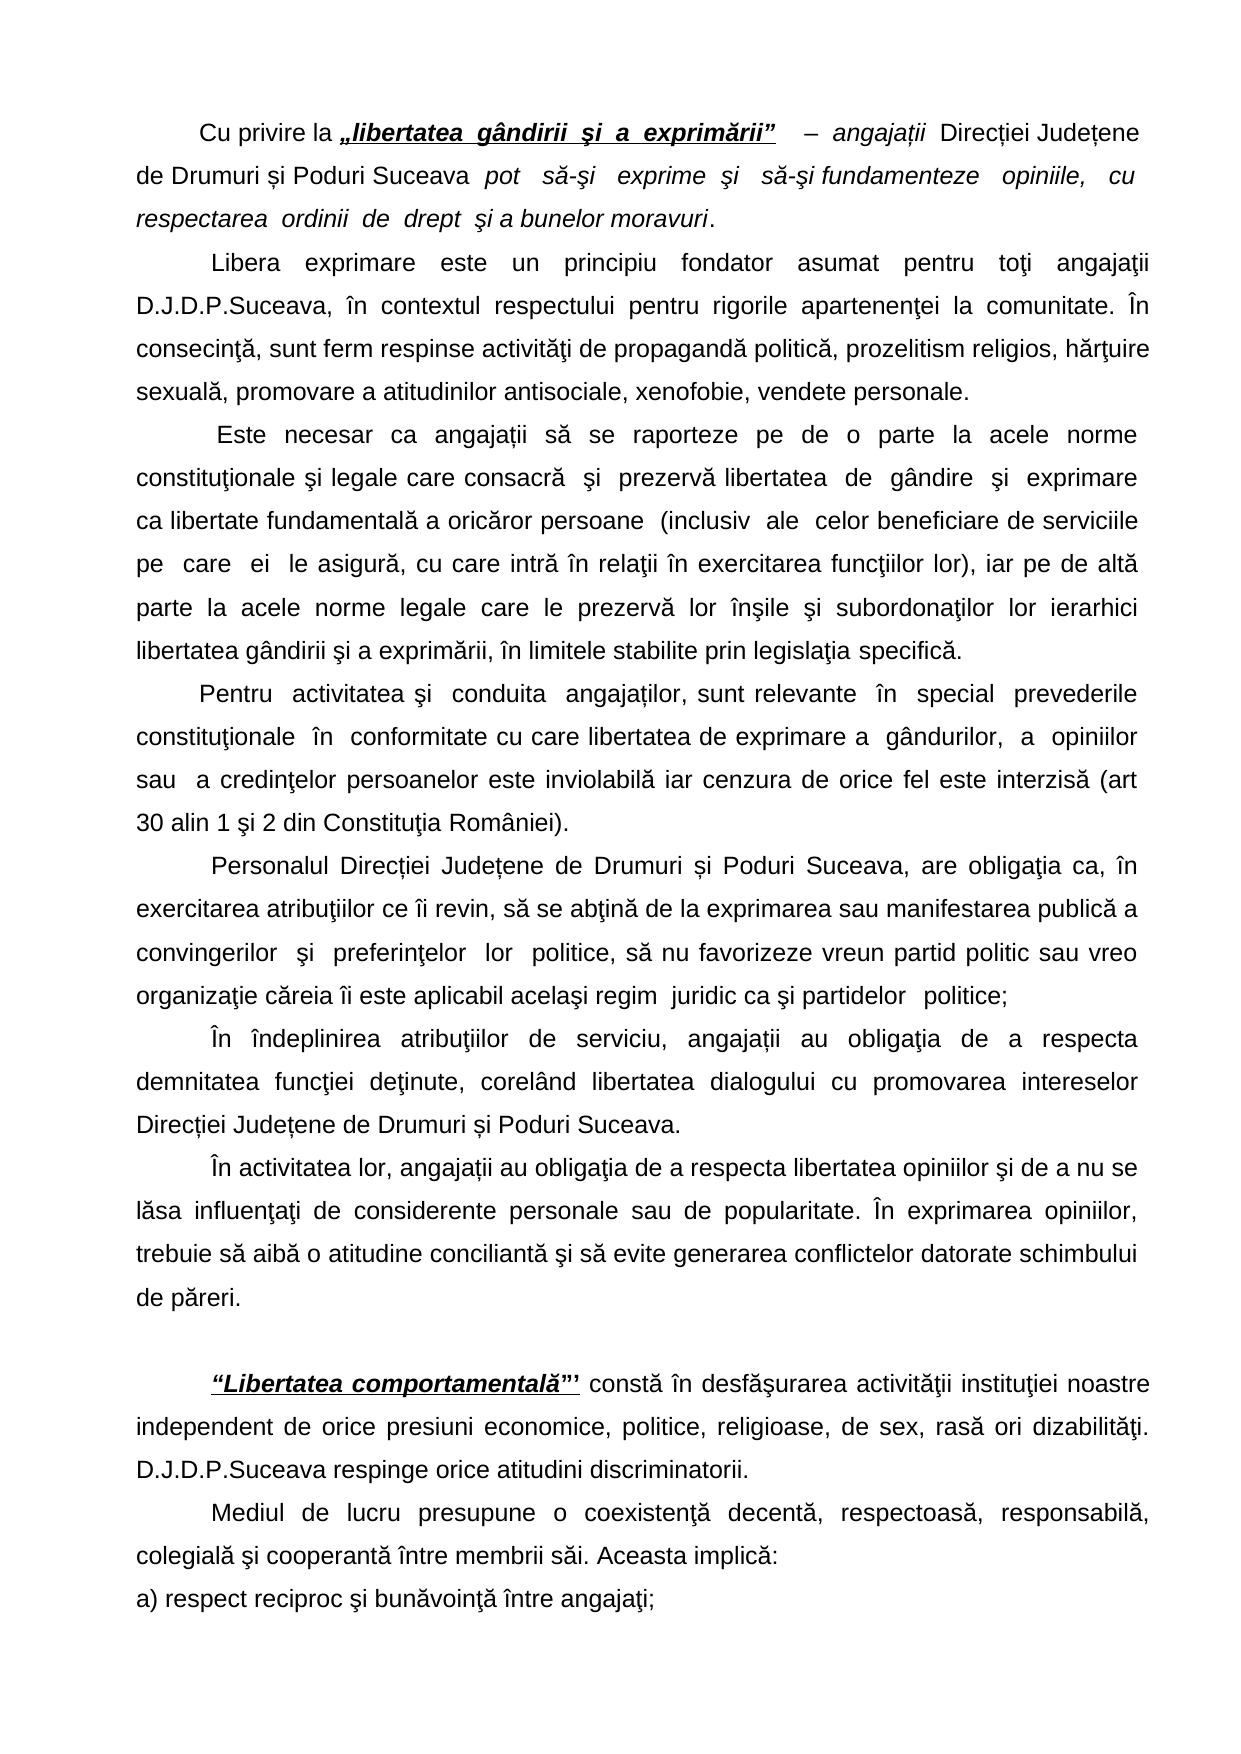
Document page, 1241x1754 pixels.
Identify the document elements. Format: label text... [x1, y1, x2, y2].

text În îndeplinirea atribuţiilor de serviciu, angajații au obligaţia de a respecta demnitatea funcţiei deţinute, corelând libertatea dialogului cu promovarea intereselor Direcției Județene de Drumuri și Poduri Suceava. [136, 1024, 1140, 1139]
text Personalul Direcției Județene de Drumuri și Poduri Suceava, are obligaţia ca, în exercitarea atribuţiilor ce îi revin, să se abţină de la exprimarea sau manifestarea publică a convingerilor şi preferinţelor lor politice, să nu favorizeze vreun partid politic sau vreo organizaţie căreia îi este aplicabil acelaşi regim juridic ca şi partidelor politice; [136, 851, 1140, 1009]
text “Libertatea comportamentală”’ constă în desfăşurarea activităţii instituţiei noastre independent de orice presiuni economice, politice, religioase, de sex, rasă ori dizabilităţi. D.J.D.P.Suceava respinge orice atitudini discriminatorii. [136, 1369, 1152, 1484]
text În activitatea lor, angajații au obligaţia de a respecta libertatea opiniilor şi de a nu se lăsa influenţaţi de considerente personale sau de popularitate. În exprimarea opiniilor, trebuie să aibă o atitudine conciliantă şi să evite generarea conflictelor datorate schimbului de păreri. [136, 1153, 1140, 1311]
text Mediul de lucru presupune o coexistenţă decentă, respectoasă, responsabilă, colegială şi cooperantă între membrii săi. Aceasta implică: [136, 1498, 1152, 1570]
text Cu privire la „libertatea gândirii şi a exprimării” – angajații Direcției Județene de Drumuri și Poduri Suceava pot să-şi exprime şi să-şi fundamenteze opiniile, cu respectarea ordinii de drept şi a bunelor moravuri. [136, 118, 1140, 233]
text Este necesar ca angajații să se raporteze pe de o parte la acele norme constituţionale şi legale care consacră şi prezervă libertatea de gândire şi exprimare ca libertate fundamentală a oricăror persoane (inclusiv ale celor beneficiare de serviciile pe care ei le asigură, cu care intră în relaţii în exercitarea funcţiilor lor), iar pe de altă parte la acele norme legale care le prezervă lor înşile şi subordonaţilor lor ierarhici libertatea gândirii şi a exprimării, în limitele stabilite prin legislaţia specifică. [136, 420, 1140, 664]
text Pentru activitatea şi conduita angajaților, sunt relevante în special prevederile constituţionale în conformitate cu care libertatea de exprimare a gândurilor, a opiniilor sau a credinţelor persoanelor este inviolabilă iar cenzura de orice fel este interzisă (art 30 alin 1 şi 2 din Constituţia României). [136, 679, 1140, 837]
text a) respect reciproc şi bunăvoinţă între angajaţi; [136, 1584, 1152, 1613]
text Libera exprimare este un principiu fondator asumat pentru toţi angajaţii D.J.D.P.Suceava, în contextul respectului pentru rigorile apartenenţei la comunitate. În consecinţă, sunt ferm respinse activităţi de propagandă politică, prozelitism religios, hărţuire sexuală, promovare a atitudinilor antisociale, xenofobie, vendete personale. [136, 247, 1152, 406]
